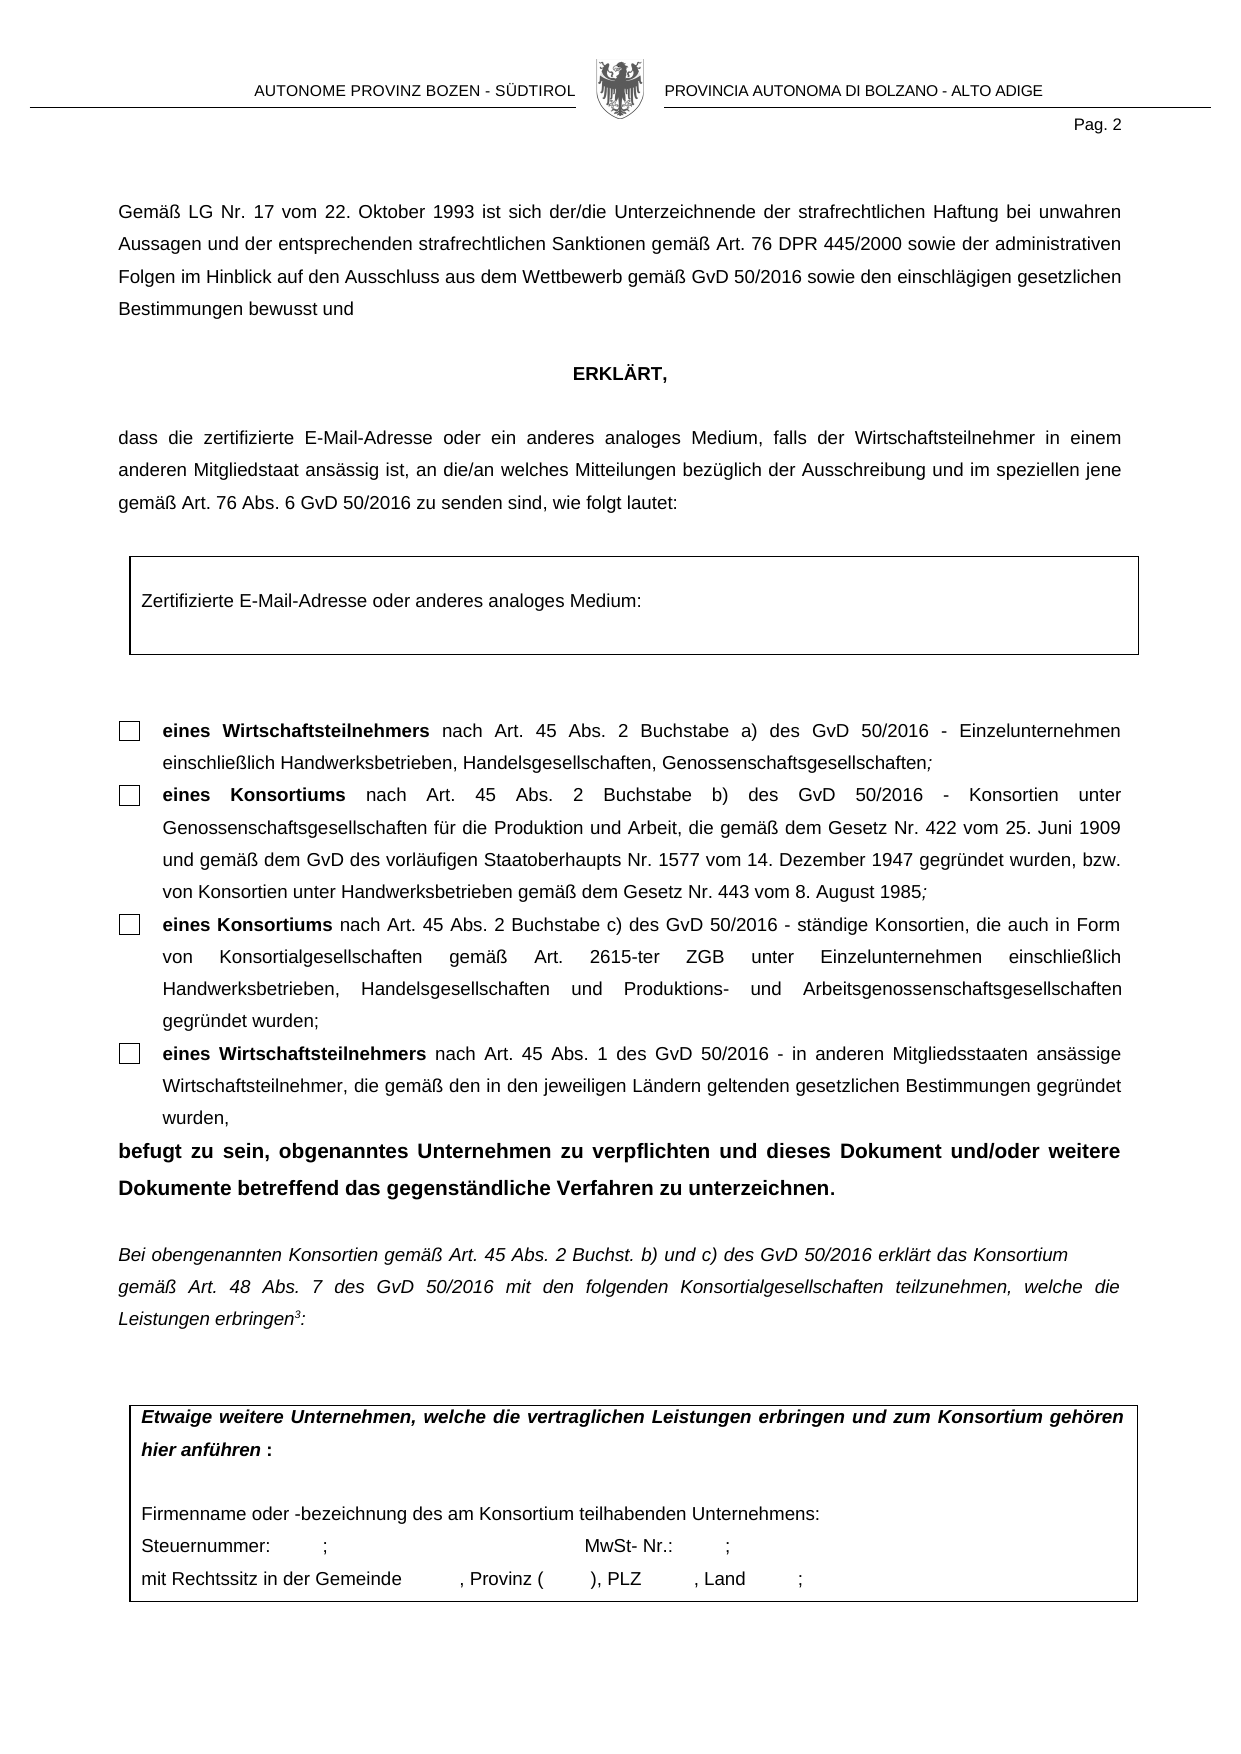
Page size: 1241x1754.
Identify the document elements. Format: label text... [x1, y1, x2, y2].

text eines Wirtschaftsteilnehmers nach Art. 45 Abs. 1 des GvD 50/2016 - in anderen Mitgliedsstaaten ansässige Wirtschaftsteilnehmer, die gemäß den in den jeweiligen Ländern geltenden gesetzlichen Bestimmungen gegründet wurden, [118, 1042, 1122, 1129]
text befugt zu sein, obgenanntes Unternehmen zu verpflichten und dieses Dokument und/oder weitere Dokumente betreffend das gegenständliche Verfahren zu unterzeichnen. [118, 1139, 1122, 1199]
text eines Konsortiums nach Art. 45 Abs. 2 Buchstabe c) des GvD 50/2016 - ständige Konsortien, die auch in Form von Konsortialgesellschaften gemäß Art. 2615-ter ZGB unter Einzelunternehmen einschließlich Handwerksbetrieben, Handelsgesellschaften und Produktions- und Arbeitsgenossenschaftsgesellschaften gegründet wurden; [118, 913, 1122, 1032]
picture [596, 59, 644, 119]
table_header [131, 1406, 1137, 1601]
text Bei obengenannten Konsortien gemäß Art. 45 Abs. 2 Buchst. b) und c) des GvD 50/2016 erklärt das Konsortium gemäß Art. 48 Abs. 7 des GvD 50/2016 mit den folgenden Konsortialgesellschaften teilzunehmen, welche die Leistungen erbringen: [118, 1243, 1122, 1330]
text eines Wirtschaftsteilnehmers nach Art. 45 Abs. 2 Buchstabe a) des GvD 50/2016 - Einzelunternehmen einschließlich Handwerksbetrieben, Handelsgesellschaften, Genossenschaftsgesellschaften; [118, 719, 1122, 773]
text Gemäß LG Nr. 17 vom 22. Oktober 1993 ist sich der/die Unterzeichnende der strafrechtlichen Haftung bei unwahren Aussagen und der entsprechenden strafrechtlichen Sanktionen gemäß Art. 76 DPR 445/2000 sowie der administrativen Folgen im Hinblick auf den Ausschluss aus dem Wettbewerb gemäß GvD 50/2016 sowie den einschlägigen gesetzlichen Bestimmungen bewusst und [118, 201, 1122, 319]
table_header Zertifizierte E-Mail-Adresse oder anderes analoges Medium: [131, 557, 1138, 654]
text ERKLÄRT, [118, 362, 1122, 384]
text dass die zertifizierte E-Mail-Adresse oder ein anderes analoges Medium, falls der Wirtschaftsteilnehmer in einem anderen Mitgliedstaat ansässig ist, an die/an welches Mitteilungen bezüglich der Ausschreibung und im speziellen jene gemäß Art. 76 Abs. 6 GvD 50/2016 zu senden sind, wie folgt lautet: [118, 427, 1122, 513]
text eines Konsortiums nach Art. 45 Abs. 2 Buchstabe b) des GvD 50/2016 - Konsortien unter Genossenschaftsgesellschaften für die Produktion und Arbeit, die gemäß dem Gesetz Nr. 422 vom 25. Juni 1909 und gemäß dem GvD des vorläufigen Staatoberhaupts Nr. 1577 vom 14. Dezember 1947 gegründet wurden, bzw. von Konsortien unter Handwerksbetrieben gemäß dem Gesetz Nr. 443 vom 8. August 1985; [118, 784, 1122, 903]
